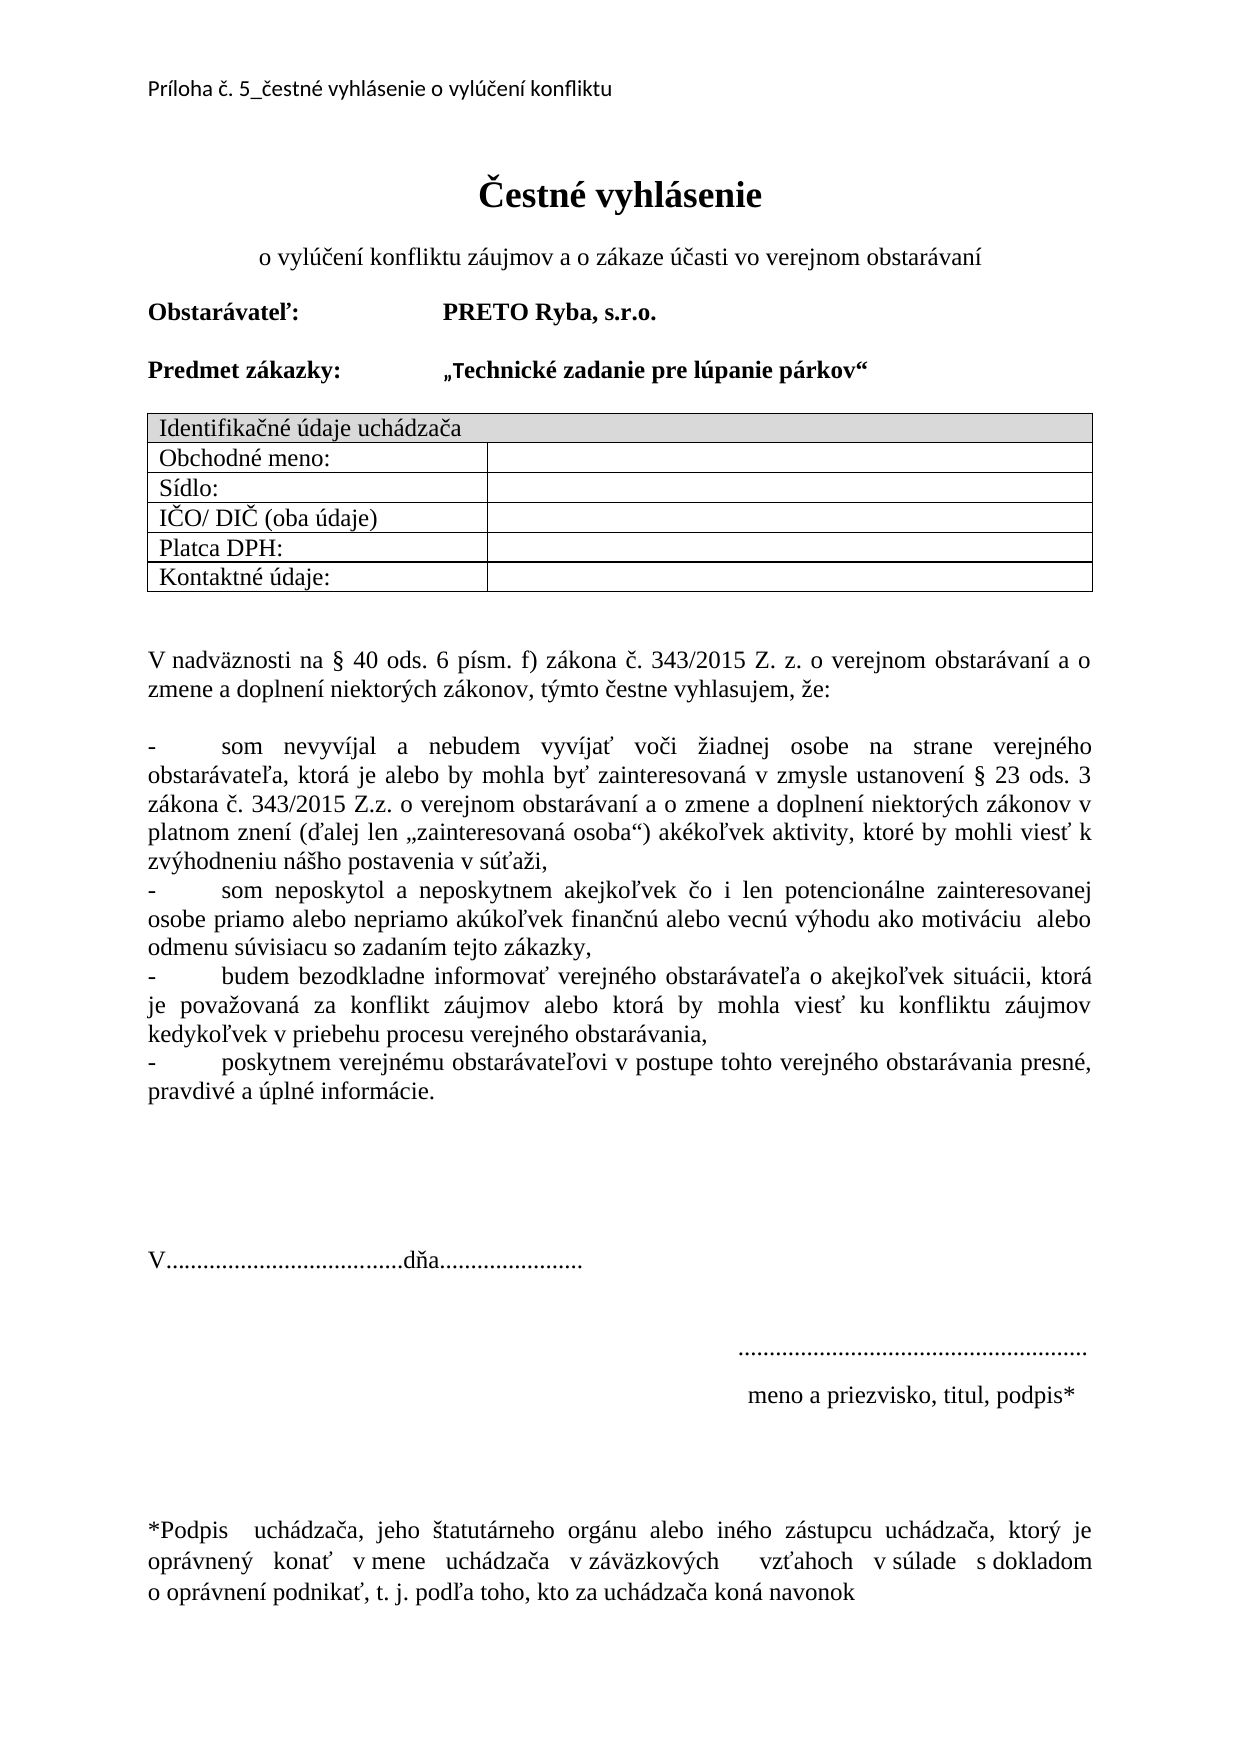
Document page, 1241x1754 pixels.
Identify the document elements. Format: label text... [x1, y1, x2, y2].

text Čestné vyhlásenie [148, 173, 1093, 216]
text - som neposkytol a neposkytnem akejkoľvek čo i len potencionálne zainteresovanej osobe priamo alebo nepriamo akúkoľvek finančnú alebo vecnú výhodu ako motiváciu alebo odmenu súvisiacu so zadaním tejto zákazky, [148, 875, 1093, 961]
table_cell [488, 503, 1092, 532]
text *Podpis uchádzača, jeho štatutárneho orgánu alebo iného zástupcu uchádzača, ktorý je oprávnený konať v mene uchádzača v záväzkových vzťahoch v súlade s dokladom o oprávnení podnikať, t. j. podľa toho, kto za uchádzača koná navonok [148, 1515, 1093, 1606]
table_cell Sídlo: [148, 473, 487, 502]
table_cell [488, 533, 1092, 561]
text Obstarávateľ: PRETO Ryba, s.r.o. [148, 297, 1093, 326]
text - budem bezodkladne informovať verejného obstarávateľa o akejkoľvek situácii, ktorá je považovaná za konflikt záujmov alebo ktorá by mohla viesť ku konfliktu záujmov kedykoľvek v priebehu procesu verejného obstarávania, [148, 961, 1093, 1047]
table_cell Kontaktné údaje: [148, 563, 487, 591]
table_cell Obchodné meno: [148, 443, 487, 472]
text - som nevyvíjal a nebudem vyvíjať voči žiadnej osobe na strane verejného obstarávateľa, ktorá je alebo by mohla byť zainteresovaná v zmysle ustanovení § 23 ods. 3 zákona č. 343/2015 Z.z. o verejnom obstarávaní a o zmene a doplnení niektorých zákonov v platnom znení (ďalej len „zainteresovaná osoba“) akékoľvek aktivity, ktoré by mohli viesť k zvýhodneniu nášho postavenia v súťaži, [148, 731, 1093, 875]
table_cell Platca DPH: [148, 533, 487, 561]
table_cell IČO/ DIČ (oba údaje) [148, 503, 487, 532]
text Predmet zákazky: „Technické zadanie pre lúpanie párkov“ [148, 355, 1093, 384]
table_cell [488, 473, 1092, 502]
table_header Identifikačné údaje uchádzača [148, 414, 1092, 442]
text o vylúčení konfliktu záujmov a o zákaze účasti vo verejnom obstarávaní [148, 242, 1093, 271]
text meno a priezvisko, titul, podpis* [148, 1380, 1093, 1409]
text ........................................................ [664, 1332, 1093, 1361]
table_cell [488, 563, 1092, 591]
table_cell [488, 443, 1092, 472]
list V......................................dňa....................... [148, 1246, 1093, 1274]
text V nadväznosti na § 40 ods. 6 písm. f) zákona č. 343/2015 Z. z. o verejnom obstarávaní a o zmene a doplnení niektorých zákonov, týmto čestne vyhlasujem, že: [148, 645, 1093, 702]
text - poskytnem verejnému obstarávateľovi v postupe tohto verejného obstarávania presné, pravdivé a úplné informácie. [148, 1047, 1093, 1105]
